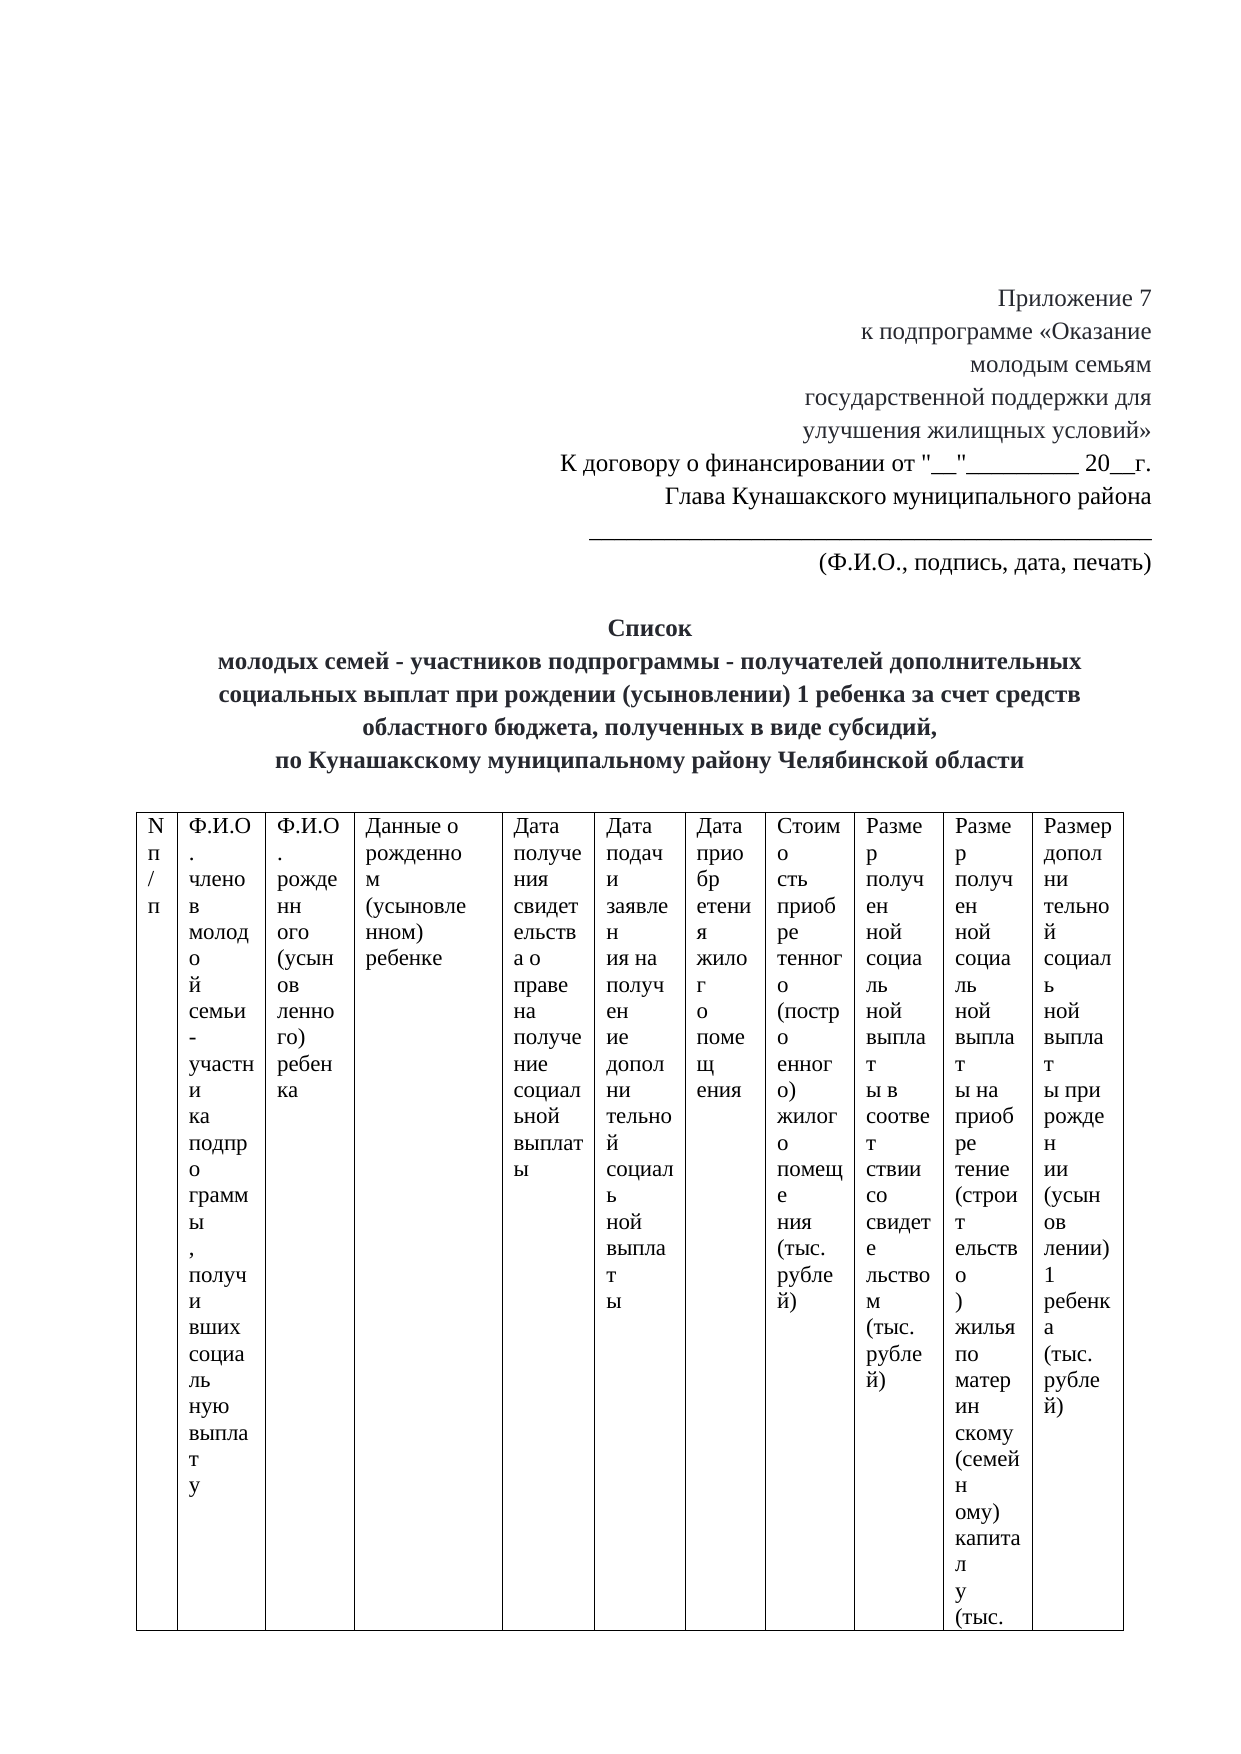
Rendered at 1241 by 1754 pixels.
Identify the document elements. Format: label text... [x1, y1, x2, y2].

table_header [766, 813, 854, 1629]
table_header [855, 813, 943, 1629]
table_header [944, 813, 1032, 1629]
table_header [1033, 813, 1123, 1629]
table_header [686, 813, 765, 1629]
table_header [355, 813, 502, 1629]
text Приложение 7 к подпрограмме «Оказание молодым семьям государственной поддержки для улучшения жилищных условий» К договору о финансировании от "__"_________ 20__г. Глава Кунашакского муниципального района _____________________________________________ (Ф.И.О., подпись, дата, печать) [148, 283, 1152, 576]
text Список молодых семей - участников подпрограммы - получателей дополнительных социальных выплат при рождении (усыновлении) 1 ребенка за счет средств областного бюджета, полученных в виде субсидий, по Кунашакскому муниципальному району Челябинской области [148, 580, 1152, 774]
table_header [503, 813, 594, 1629]
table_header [595, 813, 685, 1629]
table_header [266, 813, 354, 1629]
table_header N п / п [137, 813, 177, 1629]
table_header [178, 813, 265, 1629]
